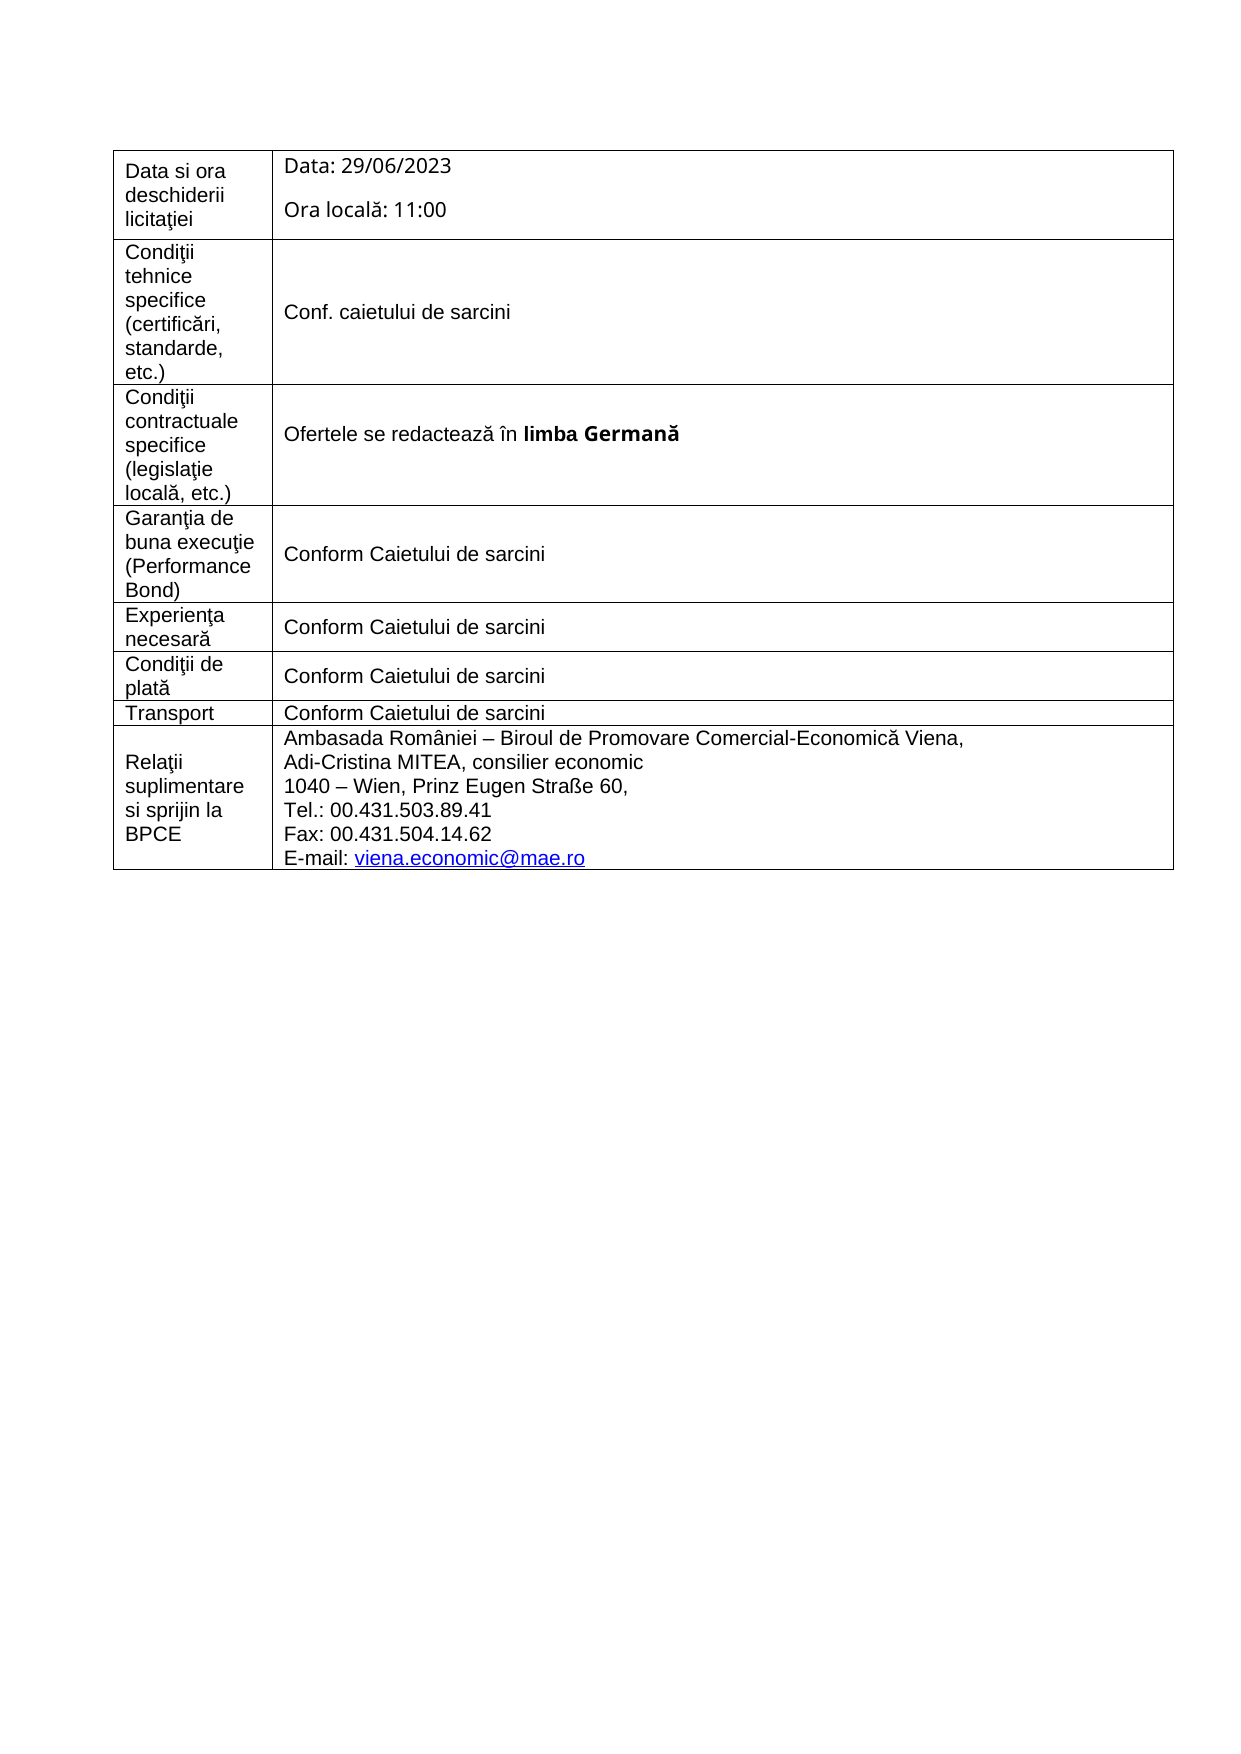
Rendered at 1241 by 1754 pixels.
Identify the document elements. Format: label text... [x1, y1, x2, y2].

table_cell Condiţii de plată [114, 652, 272, 699]
table_cell Condiţii tehnice specifice (certificări, standarde, etc.) [114, 240, 272, 384]
table_cell Conf. caietului de sarcini [273, 240, 1173, 384]
table_cell Experienţa necesară [114, 603, 272, 651]
table_cell Transport [114, 701, 272, 724]
table_cell Conform Caietului de sarcini [273, 701, 1173, 724]
table_cell Data si ora deschiderii licitaţiei [114, 151, 272, 239]
table_cell Ambasada României – Biroul de Promovare Comercial-Economică Viena, Adi-Cristina MITEA, consilier economic 1040 – Wien, Prinz Eugen Straße 60, Tel.: 00.431.503.89.41 Fax: 00.431.504.14.62 E-mail: viena.economic@mae.ro [273, 726, 1173, 869]
table_cell Relaţii suplimentare si sprijin la BPCE [114, 726, 272, 869]
table_cell Condiţii contractuale specifice (legislaţie locală, etc.) [114, 385, 272, 505]
table_cell Ofertele se redactează în limba Germană [273, 385, 1173, 505]
table_cell Conform Caietului de sarcini [273, 652, 1173, 699]
table_cell Conform Caietului de sarcini [273, 603, 1173, 651]
table_cell Garanţia de buna execuţie (Performance Bond) [114, 506, 272, 602]
table_cell Data: 29/06/2023 Ora locală: 11:00 [273, 151, 1173, 239]
table_cell Conform Caietului de sarcini [273, 506, 1173, 602]
